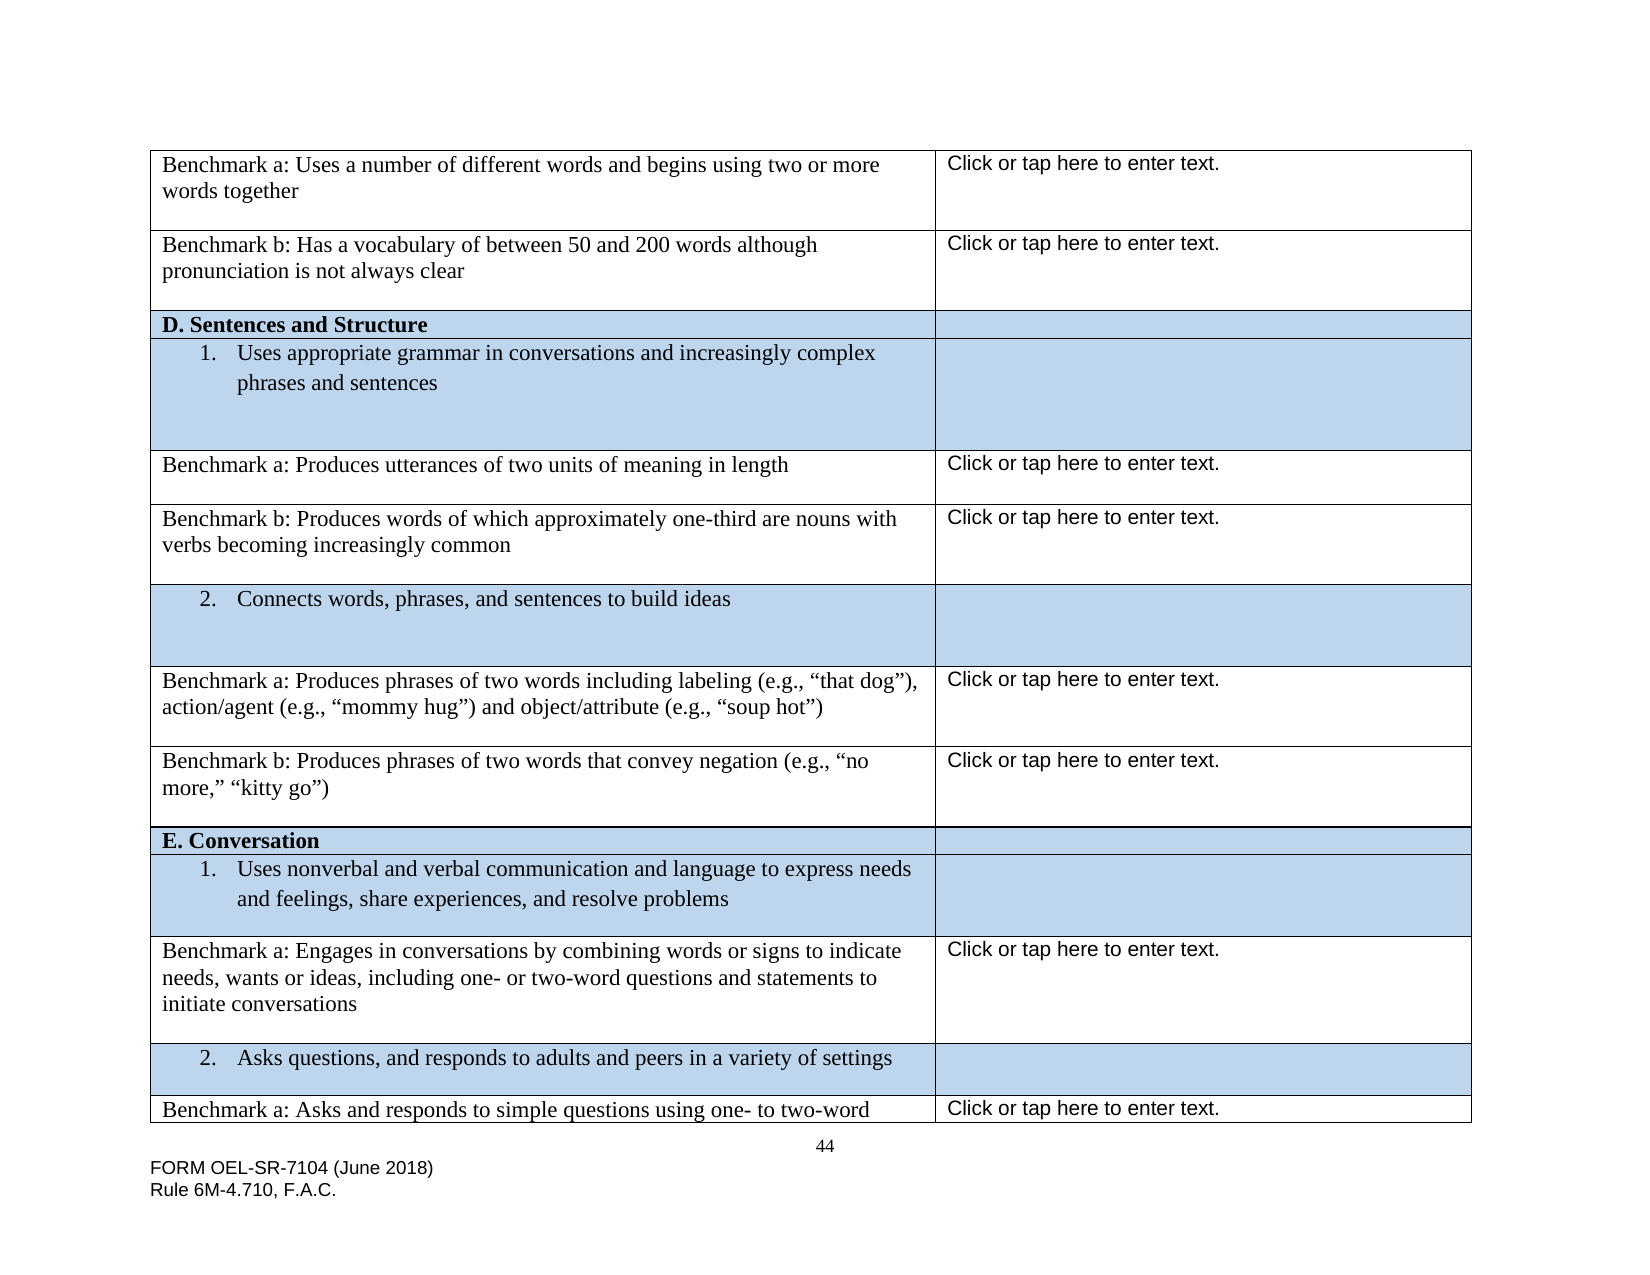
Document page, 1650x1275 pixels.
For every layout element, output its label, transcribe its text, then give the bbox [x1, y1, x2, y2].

table_cell Benchmark b: Produces phrases of two words that convey negation (e.g., “no more,” “kitty go”) [151, 747, 935, 826]
table_cell [936, 855, 1471, 936]
table_cell [936, 339, 1471, 450]
table_cell E. Conversation [151, 828, 935, 854]
table_cell [936, 1044, 1471, 1095]
table_cell Benchmark b: Produces words of which approximately one-third are nouns with verbs becoming increasingly common [151, 505, 935, 584]
table_cell Uses appropriate grammar in conversations and increasingly complex phrases and sentences [151, 339, 935, 450]
table_cell Benchmark a: Uses a number of different words and begins using two or more words together [151, 151, 935, 230]
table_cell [151, 1096, 935, 1122]
table_cell Benchmark b: Has a vocabulary of between 50 and 200 words although pronunciation is not always clear [151, 231, 935, 310]
table_cell Uses nonverbal and verbal communication and language to express needs and feelings, share experiences, and resolve problems [151, 855, 935, 936]
table_cell D. Sentences and Structure [151, 311, 935, 338]
table_cell Benchmark a: Produces utterances of two units of meaning in length [151, 451, 935, 504]
table_cell [936, 585, 1471, 666]
table_cell [936, 311, 1471, 338]
table_cell Asks questions, and responds to adults and peers in a variety of settings [151, 1044, 935, 1095]
table_cell [936, 828, 1471, 854]
table_cell Benchmark a: Engages in conversations by combining words or signs to indicate needs, wants or ideas, including one- or two-word questions and statements to initiate conversations [151, 937, 935, 1043]
table_cell Connects words, phrases, and sentences to build ideas [151, 585, 935, 666]
table_cell Benchmark a: Produces phrases of two words including labeling (e.g., “that dog”), action/agent (e.g., “mommy hug”) and object/attribute (e.g., “soup hot”) [151, 667, 935, 746]
